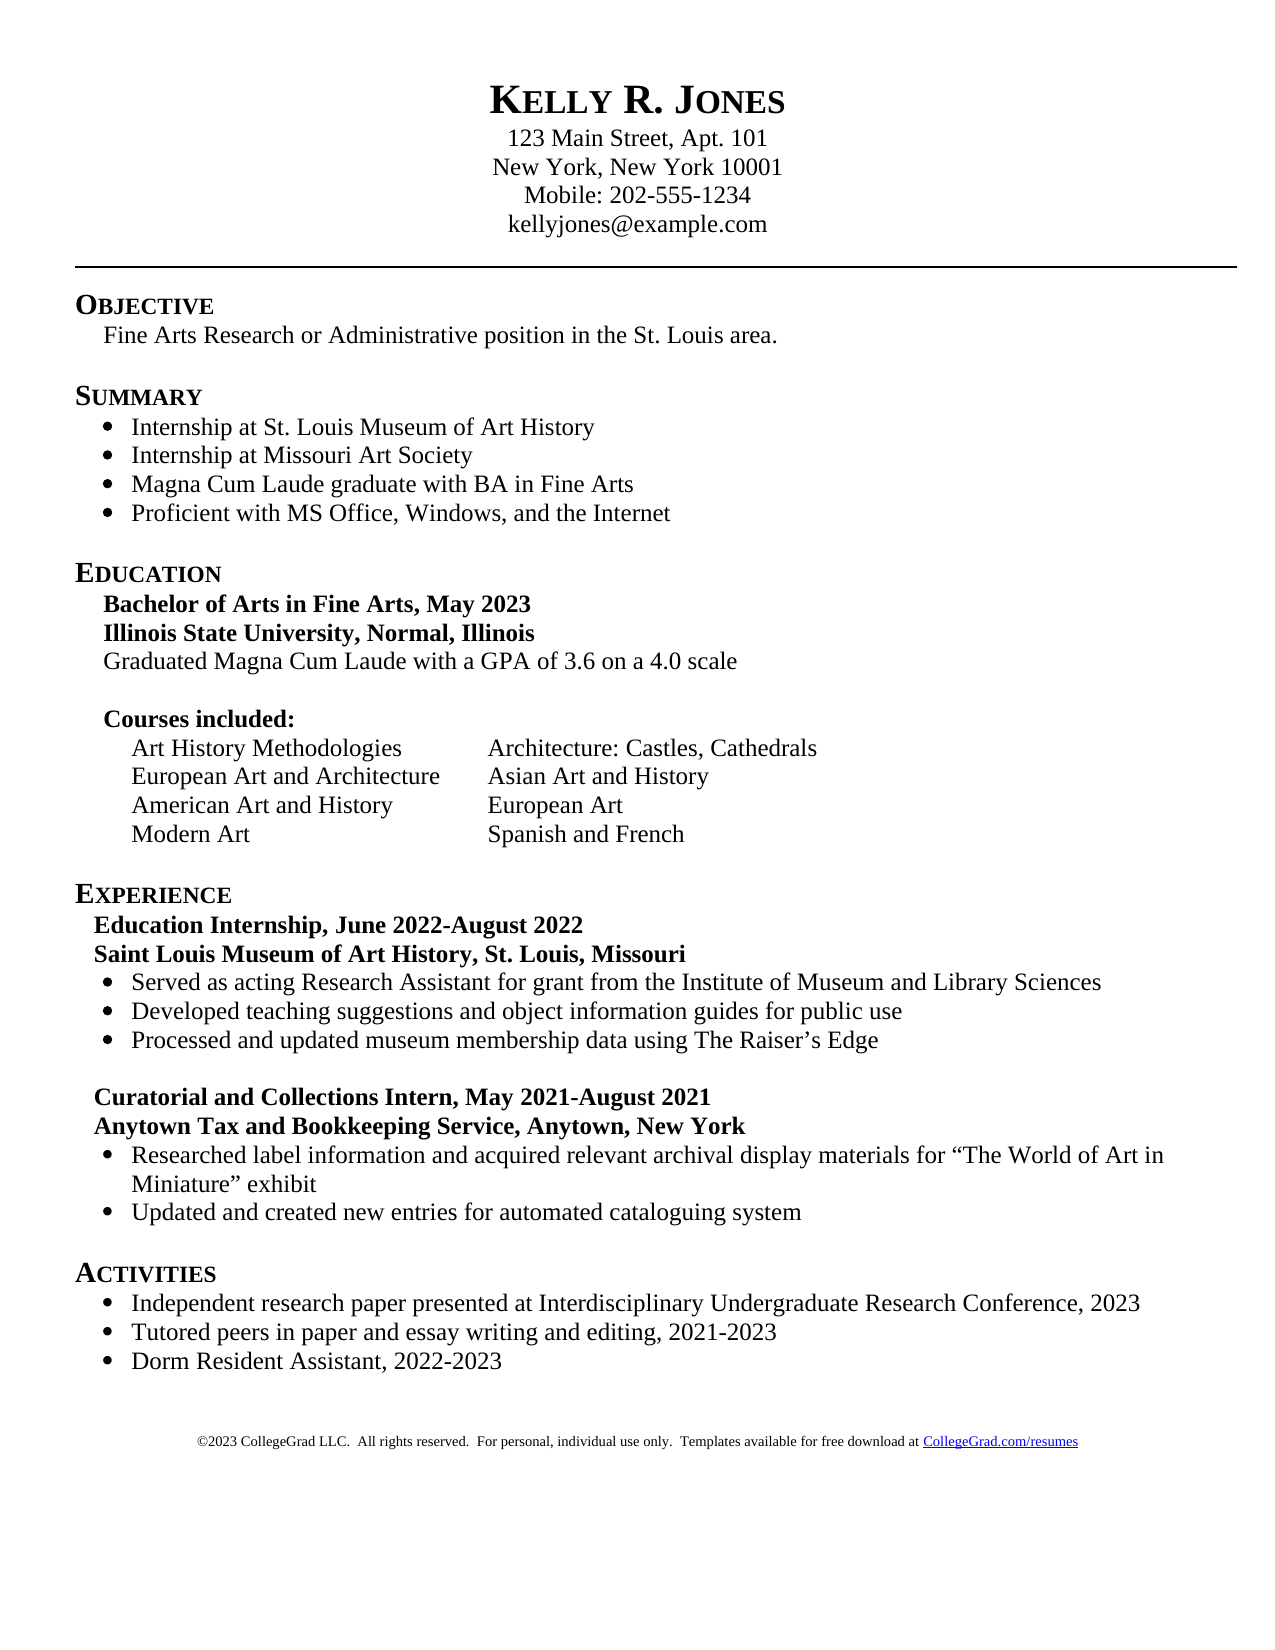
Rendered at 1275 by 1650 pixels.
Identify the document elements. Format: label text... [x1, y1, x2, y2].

text Fine Arts Research or Administrative position in the St. Louis area. [75, 321, 1237, 349]
list Magna Cum Laude graduate with BA in Fine Arts [103, 469, 1237, 498]
text Art History Methodologies Architecture: Castles, Cathedrals [75, 733, 1237, 761]
list Processed and updated museum membership data using The Raiser’s Edge [103, 1025, 1237, 1054]
list Internship at St. Louis Museum of Art History [103, 412, 1237, 440]
text Education Internship, June 2022-August 2022 [75, 910, 1050, 939]
text European Art and Architecture Asian Art and History [75, 761, 1237, 790]
text Anytown Tax and Bookkeeping Service, Anytown, New York [75, 1111, 1031, 1140]
text Modern Art Spanish and French [75, 819, 1237, 848]
text Summary [75, 378, 1237, 412]
list Tutored peers in paper and essay writing and editing, 2021-2023 [103, 1317, 1237, 1346]
list Proficient with MS Office, Windows, and the Internet [103, 498, 1237, 527]
text Curatorial and Collections Intern, May 2021-August 2021 [75, 1082, 1031, 1111]
list Researched label information and acquired relevant archival display materials for “The World of Art in Miniature” exhibit [103, 1140, 1237, 1197]
text American Art and History European Art [75, 790, 1237, 819]
text Kelly R. Jones [75, 75, 1200, 123]
list Updated and created new entries for automated cataloguing system [103, 1197, 1237, 1226]
text Experience [75, 876, 1237, 910]
list Developed teaching suggestions and object information guides for public use [103, 996, 1237, 1025]
list Independent research paper presented at Interdisciplinary Undergraduate Research Conference, 2023 [103, 1288, 1237, 1317]
text Bachelor of Arts in Fine Arts, May 2023 [75, 589, 1237, 618]
text kellyjones@example.com [75, 209, 1200, 238]
list Dorm Resident Assistant, 2022-2023 [103, 1346, 1237, 1375]
text Education [75, 555, 1237, 589]
list Internship at Missouri Art Society [103, 440, 1237, 469]
text Courses included: [75, 704, 1237, 733]
text Graduated Magna Cum Laude with a GPA of 3.6 on a 4.0 scale [75, 646, 1237, 675]
text Mobile: 202-555-1234 [75, 180, 1200, 209]
text ©2023 CollegeGrad LLC. All rights reserved. For personal, individual use only. Templates available for free download at CollegeGrad.com/resumes [75, 1432, 1200, 1449]
text Illinois State University, Normal, Illinois [75, 618, 1237, 646]
text New York, New York 10001 [75, 152, 1200, 180]
text 123 Main Street, Apt. 101 [75, 123, 1200, 152]
text Activities [75, 1255, 1237, 1288]
list Served as acting Research Assistant for grant from the Institute of Museum and Library Sciences [103, 967, 1237, 996]
text Saint Louis Museum of Art History, St. Louis, Missouri [75, 939, 1050, 967]
text Objective [75, 287, 1237, 321]
